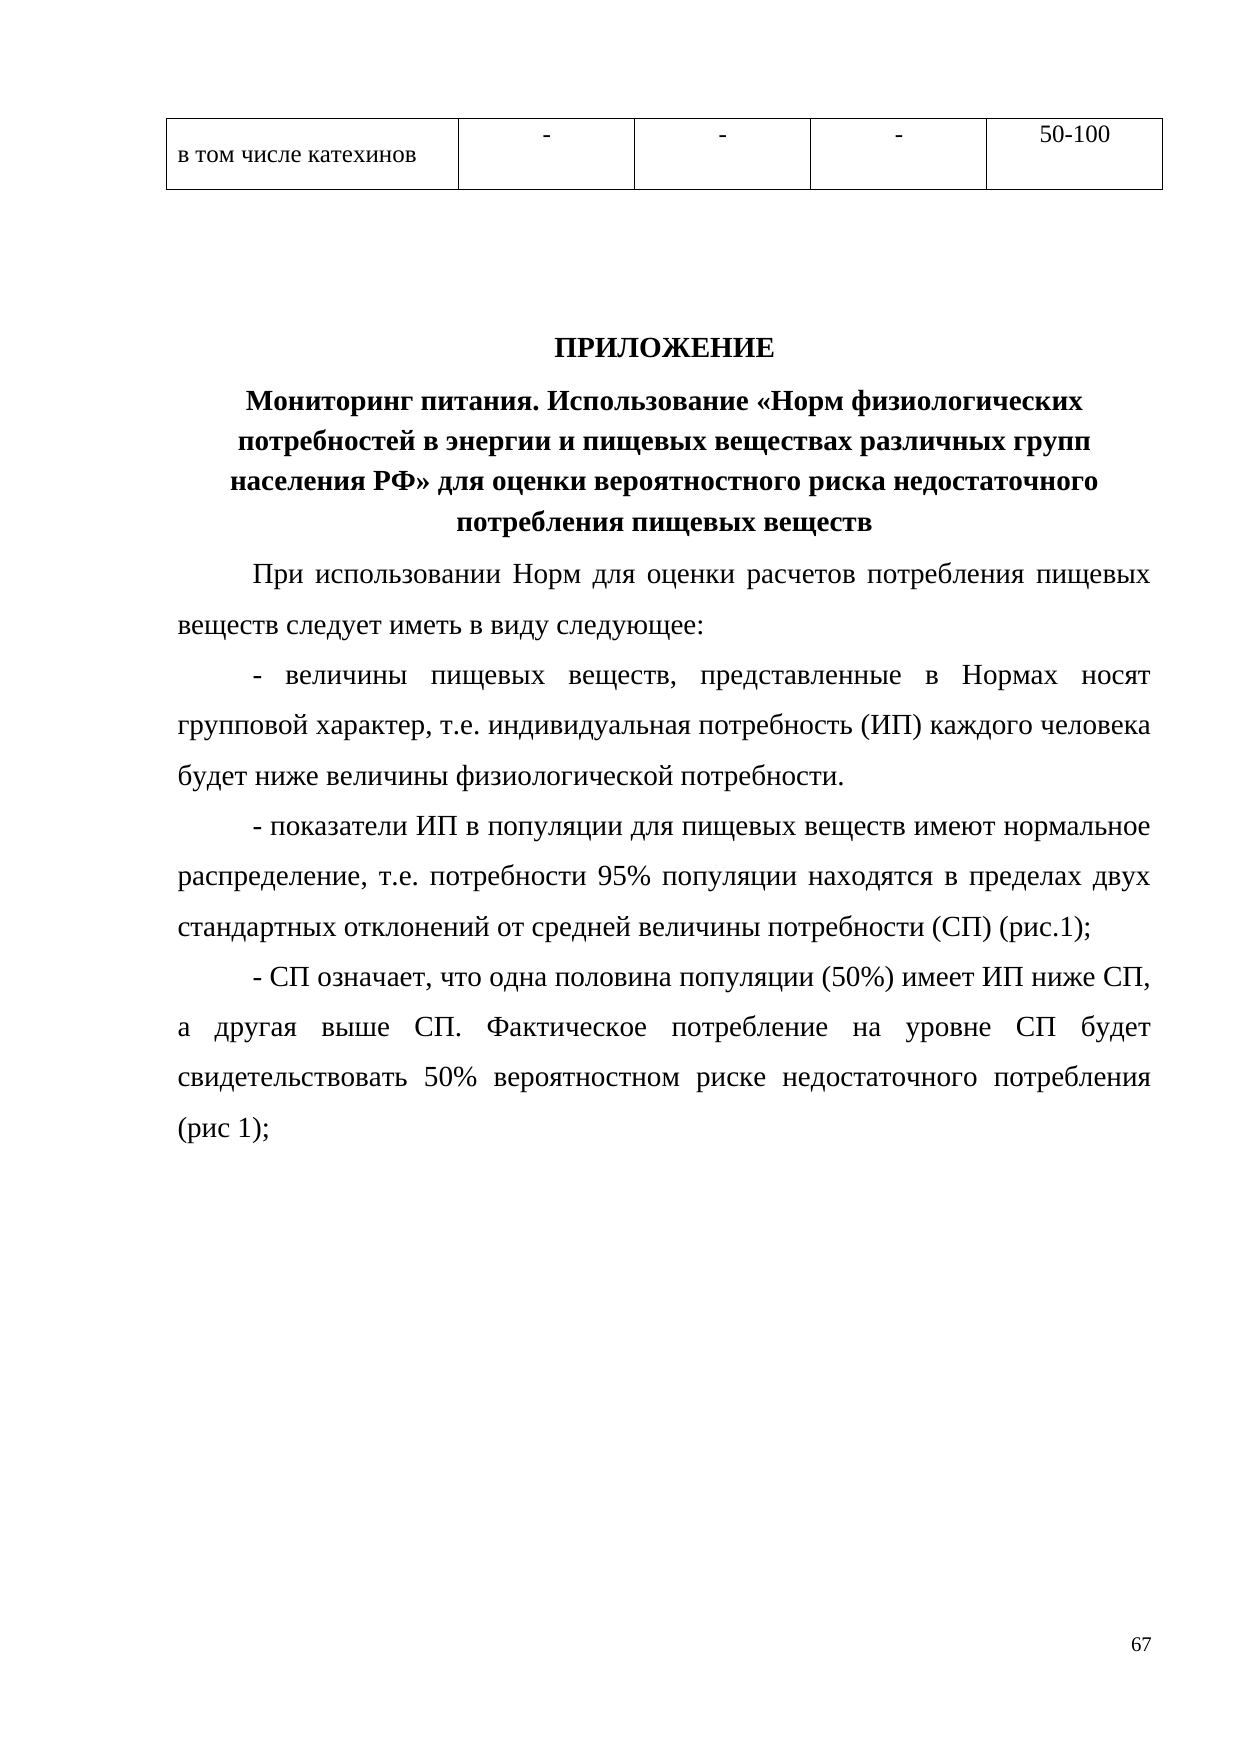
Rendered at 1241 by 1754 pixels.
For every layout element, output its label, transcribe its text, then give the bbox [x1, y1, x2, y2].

text При использовании Норм для оценки расчетов потребления пищевых веществ следует иметь в виду следующее: [177, 556, 1152, 640]
table_cell - [811, 119, 986, 188]
text - показатели ИП в популяции для пищевых веществ имеют нормальное распределение, т.е. потребности 95% популяции находятся в пределах двух стандартных отклонений от средней величины потребности (СП) (рис.1); [177, 808, 1152, 942]
text Мониторинг питания. Использование «Норм физиологических потребностей в энергии и пищевых веществах различных групп населения РФ» для оценки вероятностного риска недостаточного потребления пищевых веществ [177, 383, 1152, 537]
text - СП означает, что одна половина популяции (50%) имеет ИП ниже СП, а другая выше СП. Фактическое потребление на уровне СП будет свидетельствовать 50% вероятностном риске недостаточного потребления (рис 1); [177, 959, 1152, 1143]
text - величины пищевых веществ, представленные в Нормах носят групповой характер, т.е. индивидуальная потребность (ИП) каждого человека будет ниже величины физиологической потребности. [177, 657, 1152, 791]
table_cell - [635, 119, 810, 188]
table_cell - [459, 119, 634, 188]
table_cell 50-100 [987, 119, 1162, 188]
text ПРИЛОЖЕНИЕ [177, 330, 1152, 364]
table_cell в том числе катехинов [167, 119, 458, 188]
